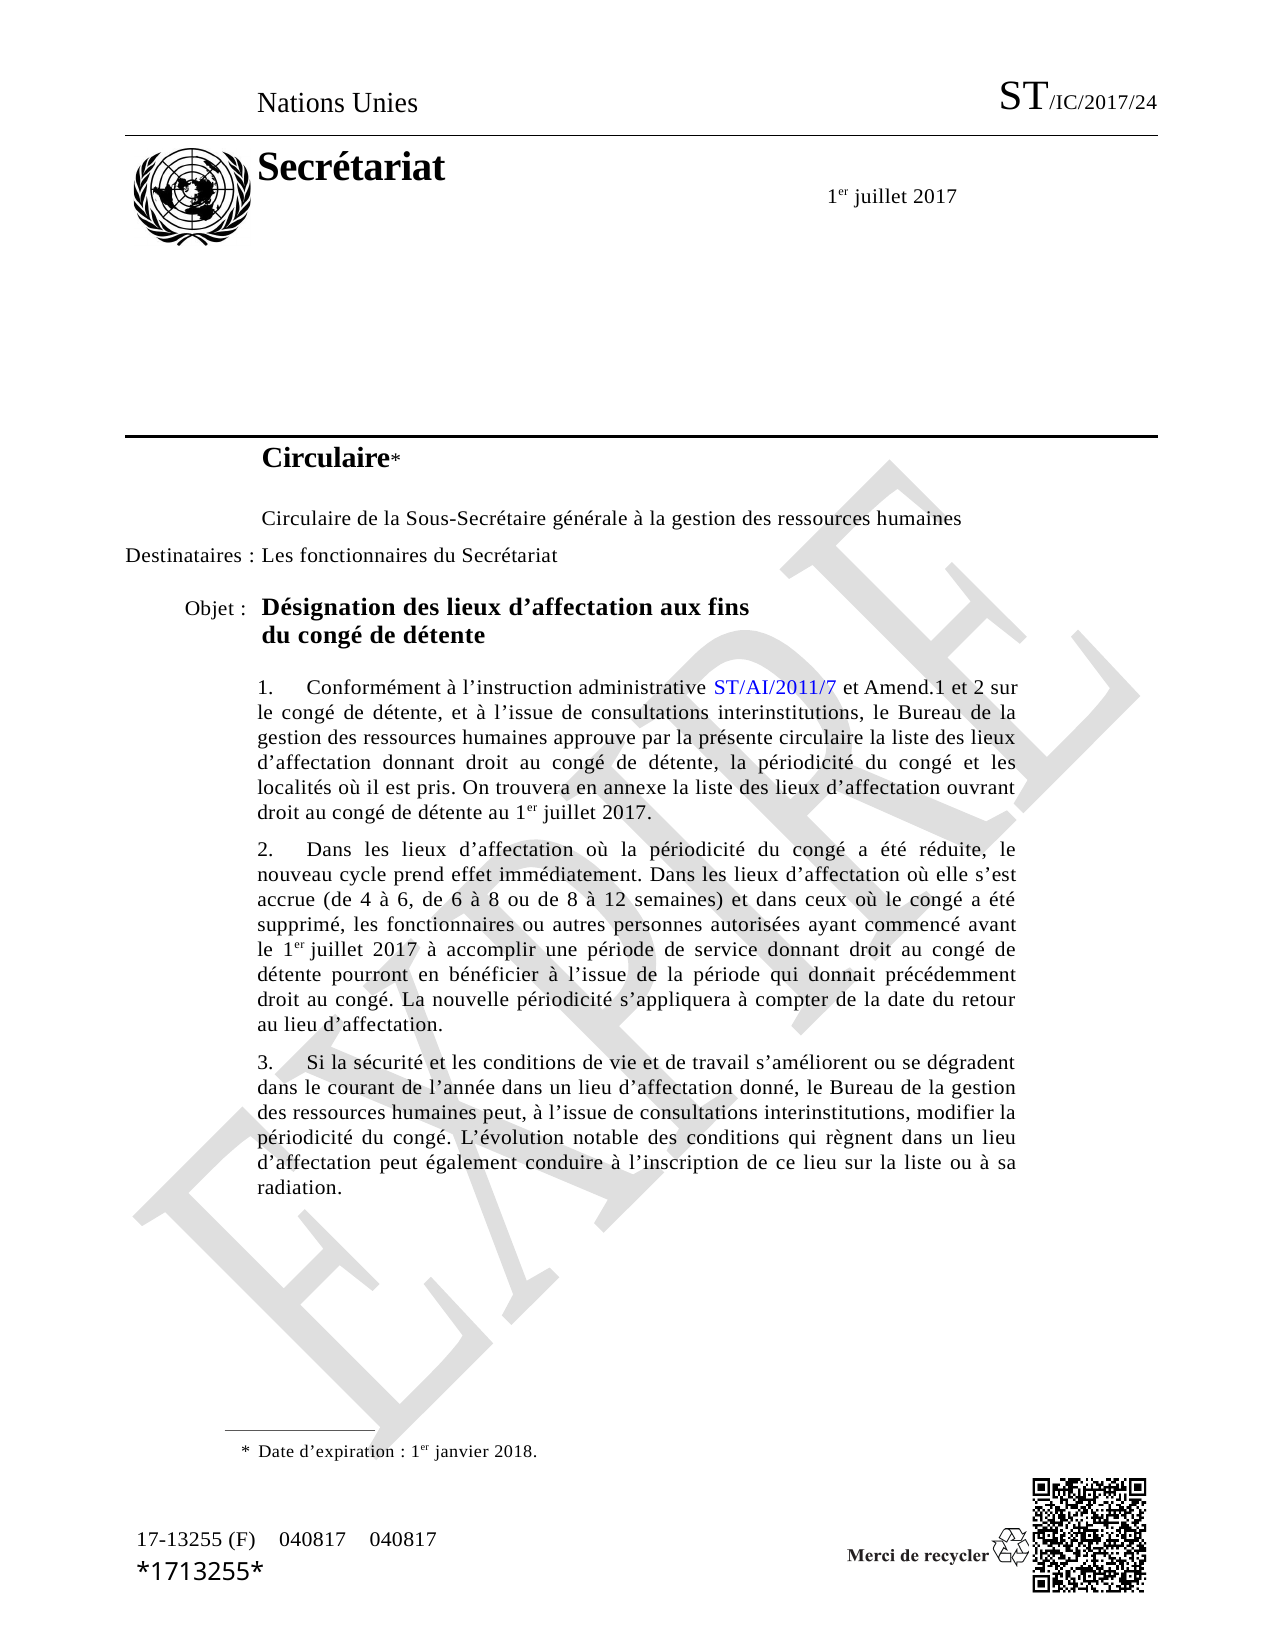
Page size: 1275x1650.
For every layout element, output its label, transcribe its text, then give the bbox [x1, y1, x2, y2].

text * Date d’expiration : 1er janvier 2018. [198, 1441, 1015, 1461]
list Conformément à l’instruction administrative ST/AI/2011/7 et Amend.1 et 2 sur le congé de détente, et à l’issue de consultations interinstitutions, le Bureau de la gestion des ressources humaines approuve par la présente circulaire la liste des lieux d’affectation donnant droit au congé de détente, la périodicité du congé et les localités où il est pris. On trouvera en annexe la liste des lieux d’affectation ouvrant droit au congé de détente au 1er juillet 2017. [257, 674, 1018, 824]
picture [847, 1528, 1029, 1567]
list Si la sécurité et les conditions de vie et de travail s’améliorent ou se dégradent dans le courant de l’année dans un lieu d’affectation donné, le Bureau de la gestion des ressources humaines peut, à l’issue de consultations interinstitutions, modifier la périodicité du congé. L’évolution notable des conditions qui règnent dans un lieu d’affectation peut également conduire à l’inscription de ce lieu sur la liste ou à sa radiation. [257, 1049, 1018, 1199]
picture [133, 148, 251, 246]
picture [1032, 1478, 1147, 1593]
text Objet : Désignation des lieux d’affectation aux fins du congé de détente [125, 593, 1150, 649]
text Circulaire de la Sous-Secrétaire générale à la gestion des ressources humaines [125, 505, 1150, 530]
text Destinataires : Les fonctionnaires du Secrétariat [125, 543, 1150, 568]
text Circulaire* [261, 443, 1150, 474]
list Dans les lieux d’affectation où la périodicité du congé a été réduite, le nouveau cycle prend effet immédiatement. Dans les lieux d’affectation où elle s’est accrue (de 4 à 6, de 6 à 8 ou de 8 à 12 semaines) et dans ceux où le congé a été supprimé, les fonctionnaires ou autres personnes autorisées ayant commencé avant le 1er juillet 2017 à accomplir une période de service donnant droit au congé de détente pourront en bénéficier à l’issue de la période qui donnait précédemment droit au congé. La nouvelle périodicité s’appliquera à compter de la date du retour au lieu d’affectation. [257, 837, 1018, 1037]
